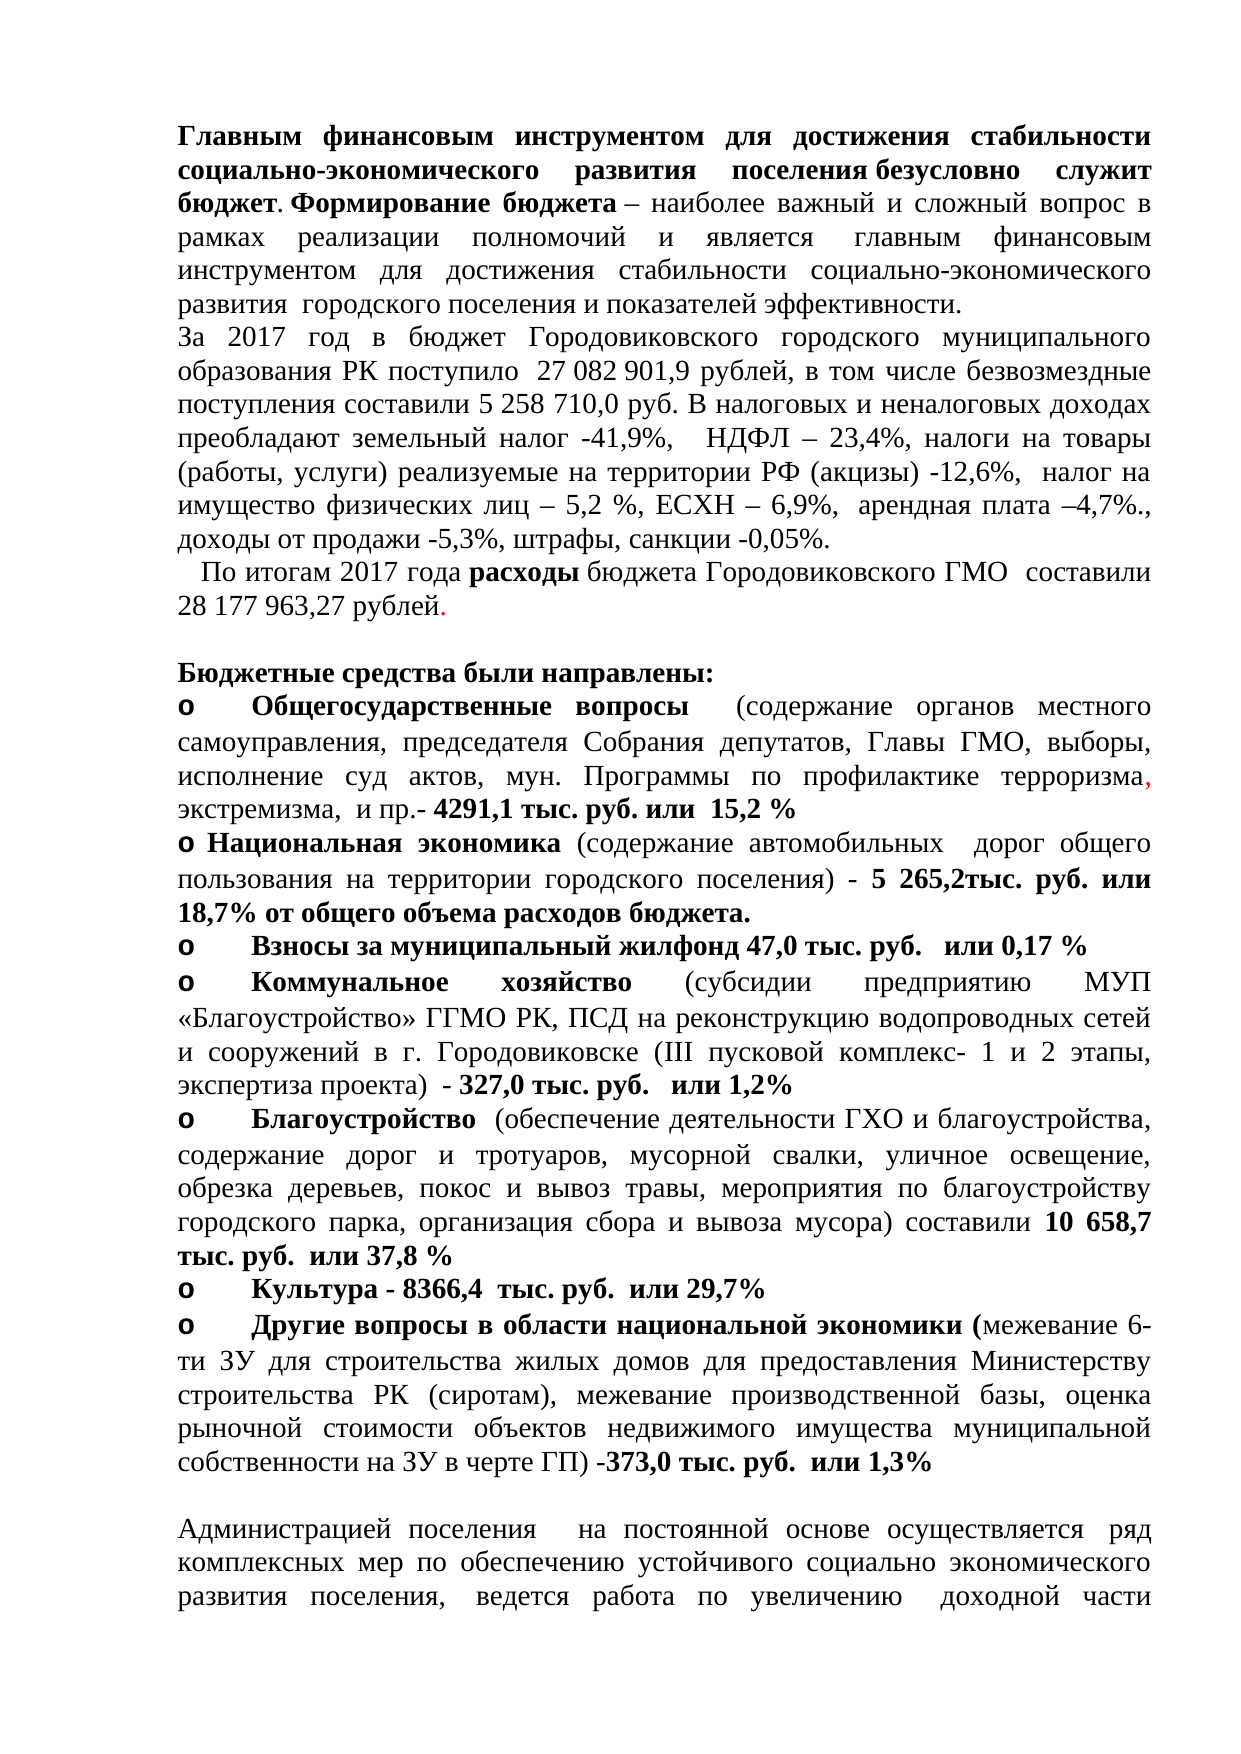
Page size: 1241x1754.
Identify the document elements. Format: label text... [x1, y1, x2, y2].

list Взносы за муниципальный жилфонд 47,0 тыс. руб. или 0,17 % [177, 928, 1152, 964]
list Другие вопросы в области национальной экономики (межевание 6-ти ЗУ для строительства жилых домов для предоставления Министерству строительства РК (сиротам), межевание производственной базы, оценка рыночной стоимости объектов недвижимого имущества муниципальной собственности на ЗУ в черте ГП) -373,0 тыс. руб. или 1,3% [177, 1307, 1152, 1477]
text Бюджетные средства были направлены: [177, 655, 1152, 688]
list Национальная экономика (содержание автомобильных дорог общего пользования на территории городского поселения) - 5 265,2тыс. руб. или 18,7% от общего объема расходов бюджета. [177, 825, 1152, 928]
list Благоустройство (обеспечение деятельности ГХО и благоустройства, содержание дорог и тротуаров, мусорной свалки, уличное освещение, обрезка деревьев, покос и вывоз травы, мероприятия по благоустройству городского парка, организация сбора и вывоза мусора) составили 10 658,7 тыс. руб. или 37,8 % [177, 1101, 1152, 1271]
text За 2017 год в бюджет Городовиковского городского муниципального образования РК поступило 27 082 901,9 рублей, в том числе безвозмездные поступления составили 5 258 710,0 руб. В налоговых и неналоговых доходах преобладают земельный налог -41,9%, НДФЛ – 23,4%, налоги на товары (работы, услуги) реализуемые на территории РФ (акцизы) -12,6%, налог на имущество физических лиц – 5,2 %, ЕСХН – 6,9%, арендная плата –4,7%., доходы от продажи -5,3%, штрафы, санкции -0,05%. [177, 319, 1152, 554]
list Культура - 8366,4 тыс. руб. или 29,7% [177, 1271, 1152, 1307]
text По итогам 2017 года расходы бюджета Городовиковского ГМО составили 28 177 963,27 рублей. [177, 554, 1152, 621]
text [177, 1511, 1152, 1612]
list Общегосударственные вопросы (содержание органов местного самоуправления, председателя Собрания депутатов, Главы ГМО, выборы, исполнение суд актов, мун. Программы по профилактике терроризма, экстремизма, и пр.- 4291,1 тыс. руб. или 15,2 % [177, 688, 1152, 825]
text Главным финансовым инструментом для достижения стабильности социально-экономического развития поселения безусловно служит бюджет. Формирование бюджета – наиболее важный и сложный вопрос в рамках реализации полномочий и является главным финансовым инструментом для достижения стабильности социально-экономического развития городского поселения и показателей эффективности. [177, 185, 1152, 319]
list Коммунальное хозяйство (субсидии предприятию МУП «Благоустройство» ГГМО РК, ПСД на реконструкцию водопроводных сетей и сооружений в г. Городовиковске (III пусковой комплекс- 1 и 2 этапы, экспертиза проекта) - 327,0 тыс. руб. или 1,2% [177, 964, 1152, 1101]
